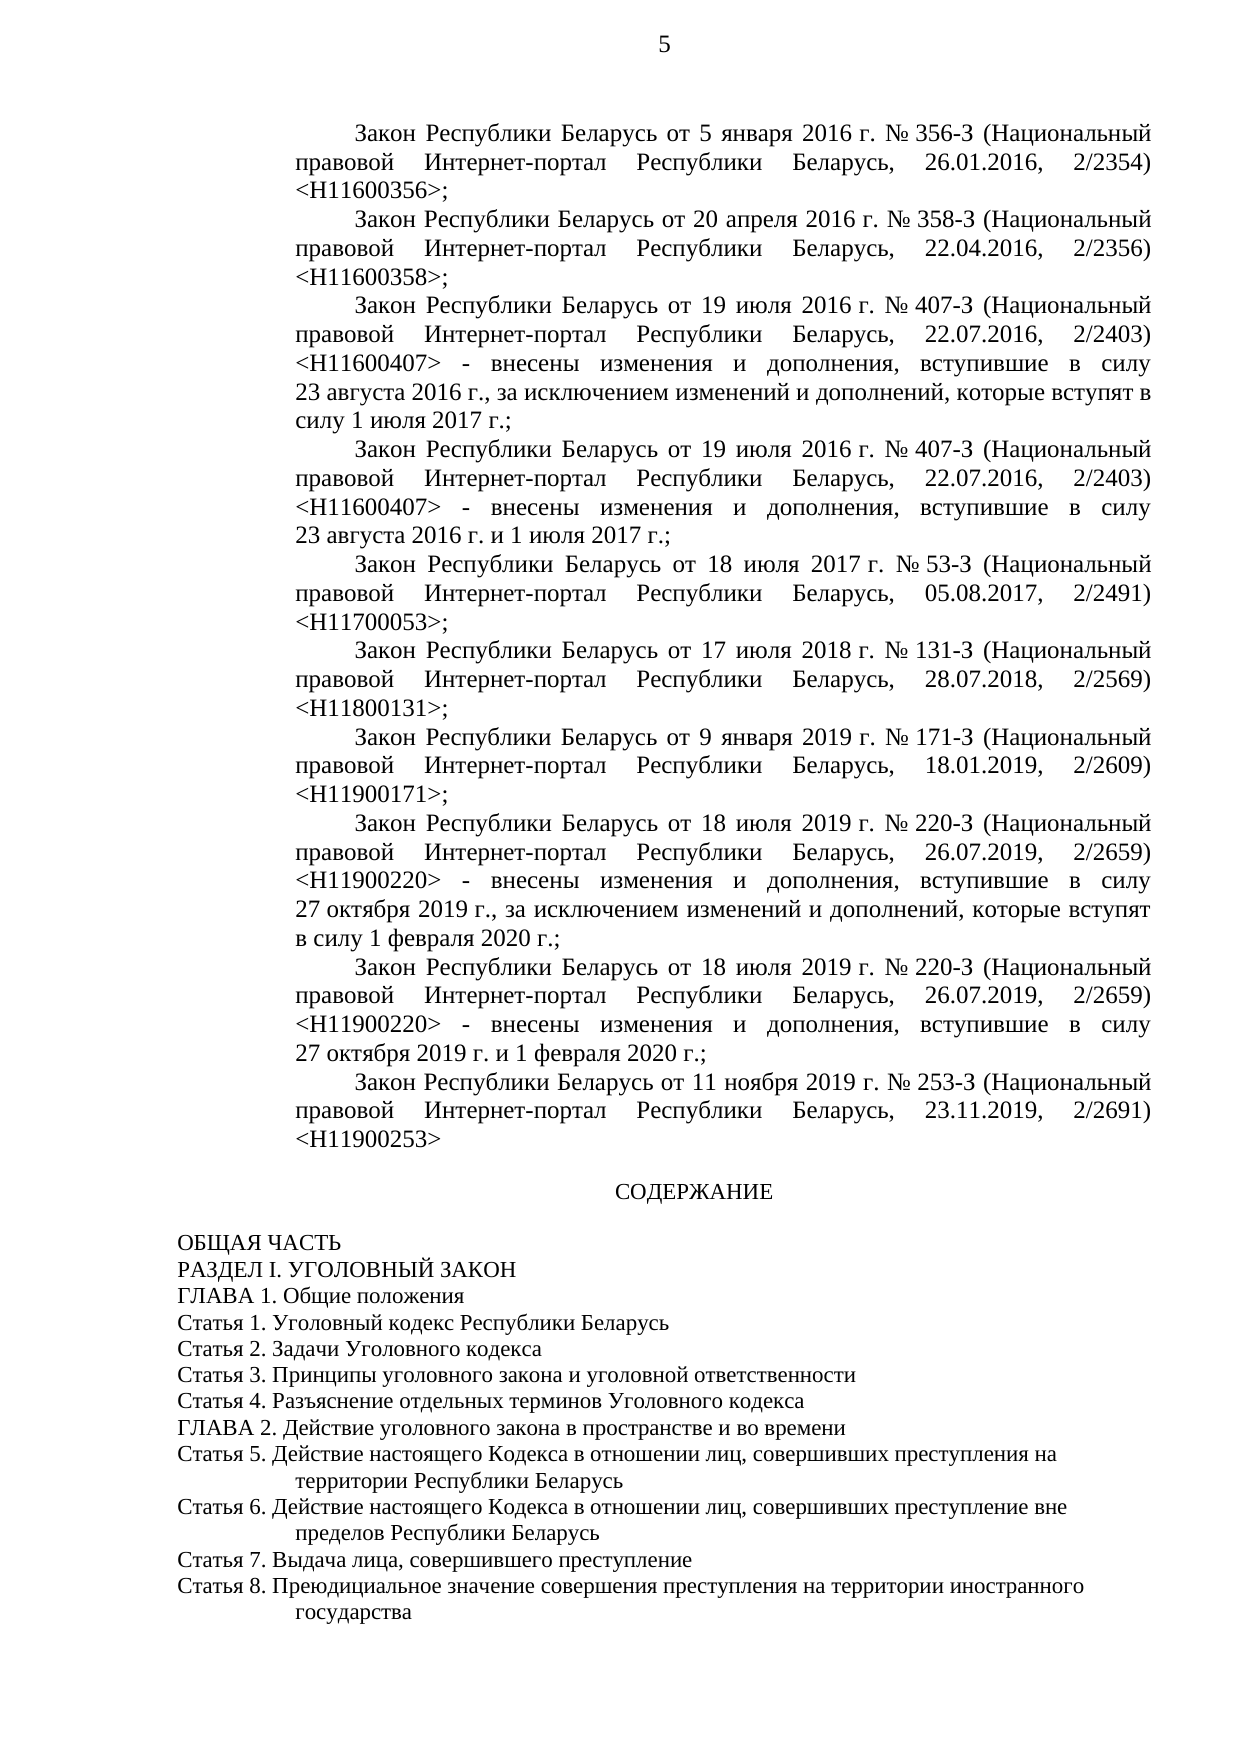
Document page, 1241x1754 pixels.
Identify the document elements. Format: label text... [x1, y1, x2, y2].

text Статья 1. Уголовный кодекс Республики Беларусь [177, 1308, 1152, 1335]
text Закон Республики Беларусь от 18 июля 2019 г. № 220-З (Национальный правовой Интернет-портал Республики Беларусь, 26.07.2019, 2/2659) <H11900220> - внесены изменения и дополнения, вступившие в силу 27 октября 2019 г., за исключением изменений и дополнений, которые вступят в силу 1 февраля 2020 г.; [295, 808, 1152, 952]
text ГЛАВА 1. Общие положения [177, 1282, 1152, 1308]
text Закон Республики Беларусь от 20 апреля 2016 г. № 358-З (Национальный правовой Интернет-портал Республики Беларусь, 22.04.2016, 2/2356) <H11600358>; [295, 204, 1152, 291]
text Закон Республики Беларусь от 18 июля 2019 г. № 220-З (Национальный правовой Интернет-портал Республики Беларусь, 26.07.2019, 2/2659) <H11900220> - внесены изменения и дополнения, вступившие в силу 27 октября 2019 г. и 1 февраля 2020 г.; [295, 952, 1152, 1067]
text Закон Республики Беларусь от 17 июля 2018 г. № 131-З (Национальный правовой Интернет-портал Республики Беларусь, 28.07.2018, 2/2569) <H11800131>; [295, 636, 1152, 722]
text Статья 4. Разъяснение отдельных терминов Уголовного кодекса [177, 1388, 1152, 1414]
text Статья 5. Действие настоящего Кодекса в отношении лиц, совершивших преступления на территории Республики Беларусь [177, 1440, 1152, 1493]
text Закон Республики Беларусь от 9 января 2019 г. № 171-З (Национальный правовой Интернет-портал Республики Беларусь, 18.01.2019, 2/2609) <H11900171>; [295, 722, 1152, 808]
text Статья 8. Преюдициальное значение совершения преступления на территории иностранного государства [177, 1572, 1152, 1625]
text Закон Республики Беларусь от 5 января 2016 г. № 356-З (Национальный правовой Интернет-портал Республики Беларусь, 26.01.2016, 2/2354) <H11600356>; [295, 118, 1152, 204]
text Закон Республики Беларусь от 19 июля 2016 г. № 407-З (Национальный правовой Интернет-портал Республики Беларусь, 22.07.2016, 2/2403) <H11600407> - внесены изменения и дополнения, вступившие в силу 23 августа 2016 г., за исключением изменений и дополнений, которые вступят в силу 1 июля 2017 г.; [295, 291, 1152, 434]
text Статья 7. Выдача лица, совершившего преступление [177, 1546, 1152, 1572]
text ОБЩАЯ ЧАСТЬ [177, 1229, 1152, 1256]
text Закон Республики Беларусь от 19 июля 2016 г. № 407-З (Национальный правовой Интернет-портал Республики Беларусь, 22.07.2016, 2/2403) <H11600407> - внесены изменения и дополнения, вступившие в силу 23 августа 2016 г. и 1 июля 2017 г.; [295, 434, 1152, 549]
text ГЛАВА 2. Действие уголовного закона в пространстве и во времени [177, 1414, 1152, 1440]
text СОДЕРЖАНИЕ [177, 1178, 1152, 1204]
text Статья 2. Задачи Уголовного кодекса [177, 1335, 1152, 1361]
text Закон Республики Беларусь от 18 июля 2017 г. № 53-З (Национальный правовой Интернет-портал Республики Беларусь, 05.08.2017, 2/2491) <H11700053>; [295, 549, 1152, 636]
text Статья 3. Принципы уголовного закона и уголовной ответственности [177, 1361, 1152, 1388]
text РАЗДЕЛ I. УГОЛОВНЫЙ ЗАКОН [177, 1256, 1152, 1282]
text Закон Республики Беларусь от 11 ноября 2019 г. № 253-З (Национальный правовой Интернет-портал Республики Беларусь, 23.11.2019, 2/2691) <H11900253> [295, 1067, 1152, 1153]
text Статья 6. Действие настоящего Кодекса в отношении лиц, совершивших преступление вне пределов Республики Беларусь [177, 1493, 1152, 1546]
